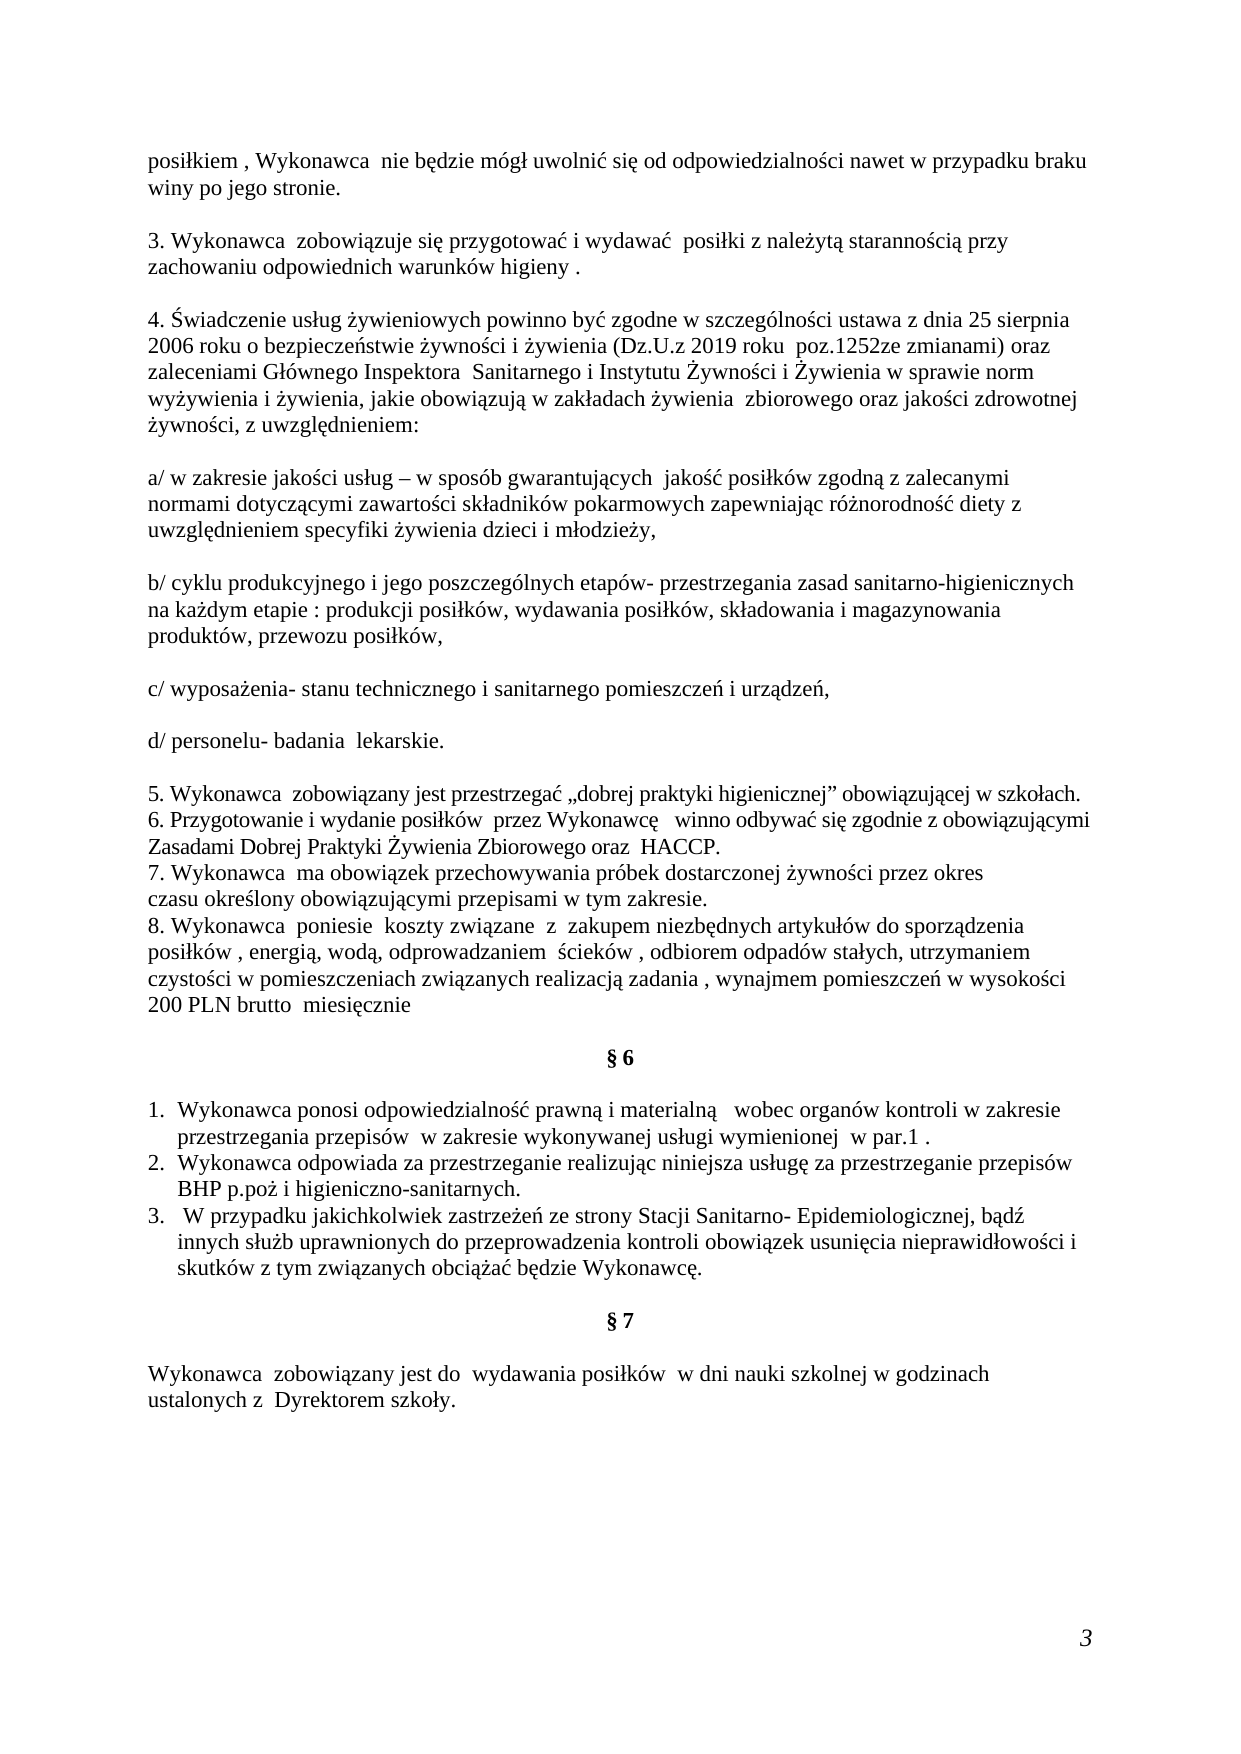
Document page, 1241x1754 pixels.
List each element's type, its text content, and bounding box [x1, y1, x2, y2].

text 8. Wykonawca poniesie koszty związane z zakupem niezbędnych artykułów do sporządzenia posiłków , energią, wodą, odprowadzaniem ścieków , odbiorem odpadów stałych, utrzymaniem czystości w pomieszczeniach związanych realizacją zadania , wynajmem pomieszczeń w wysokości 200 PLN brutto miesięcznie [148, 912, 1093, 1017]
text 6. Przygotowanie i wydanie posiłków przez Wykonawcę winno odbywać się zgodnie z obowiązującymi Zasadami Dobrej Praktyki Żywienia Zbiorowego oraz HACCP. [148, 806, 1093, 859]
text Wykonawca zobowiązany jest do wydawania posiłków w dni nauki szkolnej w godzinach ustalonych z Dyrektorem szkoły. [148, 1360, 1093, 1413]
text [148, 148, 1093, 200]
text b/ cyklu produkcyjnego i jego poszczególnych etapów- przestrzegania zasad sanitarno-higienicznych na każdym etapie : produkcji posiłków, wydawania posiłków, składowania i magazynowania produktów, przewozu posiłków, [148, 569, 1093, 648]
text § 7 [148, 1307, 1093, 1333]
text c/ wyposażenia- stanu technicznego i sanitarnego pomieszczeń i urządzeń, [148, 675, 1093, 701]
text 4. Świadczenie usług żywieniowych powinno być zgodne w szczególności ustawa z dnia 25 sierpnia 2006 roku o bezpieczeństwie żywności i żywienia (Dz.U.z 2019 roku poz.1252ze zmianami) oraz zaleceniami Głównego Inspektora Sanitarnego i Instytutu Żywności i Żywienia w sprawie norm wyżywienia i żywienia, jakie obowiązują w zakładach żywienia zbiorowego oraz jakości zdrowotnej żywności, z uwzględnieniem: [148, 306, 1093, 437]
text 5. Wykonawca zobowiązany jest przestrzegać „dobrej praktyki higienicznej” obowiązującej w szkołach. [148, 780, 1093, 806]
text czasu określony obowiązującymi przepisami w tym zakresie. [148, 886, 1093, 912]
text a/ w zakresie jakości usług – w sposób gwarantujących jakość posiłków zgodną z zalecanymi normami dotyczącymi zawartości składników pokarmowych zapewniając różnorodność diety z uwzględnieniem specyfiki żywienia dzieci i młodzieży, [148, 464, 1093, 543]
text § 6 [148, 1044, 1093, 1070]
text d/ personelu- badania lekarskie. [148, 727, 1093, 754]
list Wykonawca ponosi odpowiedzialność prawną i materialną wobec organów kontroli w zakresie przestrzegania przepisów w zakresie wykonywanej usługi wymienionej w par.1 . [148, 1096, 1093, 1149]
list W przypadku jakichkolwiek zastrzeżeń ze strony Stacji Sanitarno- Epidemiologicznej, bądź innych służb uprawnionych do przeprowadzenia kontroli obowiązek usunięcia nieprawidłowości i skutków z tym związanych obciążać będzie Wykonawcę. [148, 1202, 1093, 1281]
text 7. Wykonawca ma obowiązek przechowywania próbek dostarczonej żywności przez okres [148, 859, 1093, 886]
text 3. Wykonawca zobowiązuje się przygotować i wydawać posiłki z należytą starannością przy zachowaniu odpowiednich warunków higieny . [148, 227, 1093, 279]
list Wykonawca odpowiada za przestrzeganie realizując niniejsza usługę za przestrzeganie przepisów BHP p.poż i higieniczno-sanitarnych. [148, 1149, 1093, 1202]
